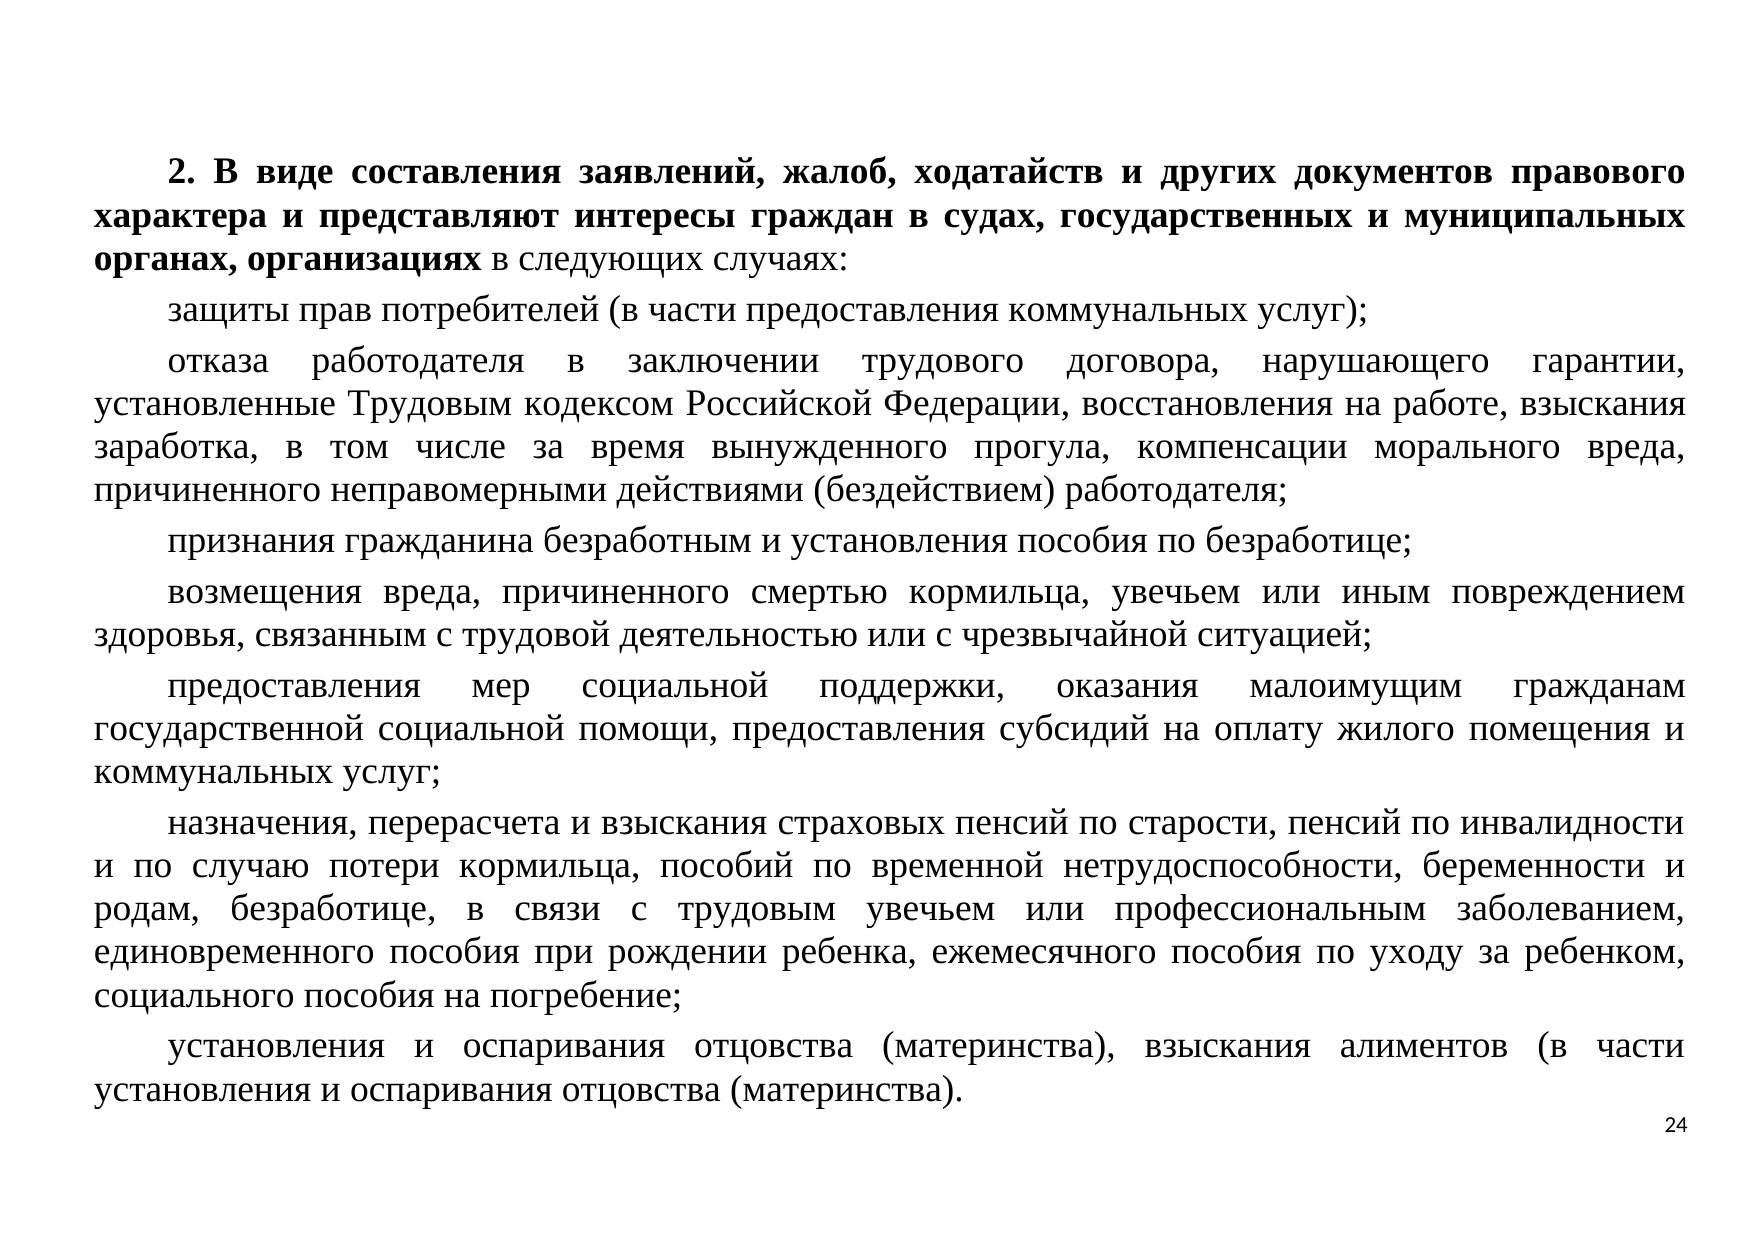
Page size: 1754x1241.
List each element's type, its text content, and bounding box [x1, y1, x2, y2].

text предоставления мер социальной поддержки, оказания малоимущим гражданам государственной социальной помощи, предоставления субсидий на оплату жилого помещения и коммунальных услуг; [94, 662, 1687, 792]
text назначения, перерасчета и взыскания страховых пенсий по старости, пенсий по инвалидности и по случаю потери кормильца, пособий по временной нетрудоспособности, беременности и родам, безработице, в связи с трудовым увечьем или профессиональным заболеванием, единовременного пособия при рождении ребенка, ежемесячного пособия по уходу за ребенком, социального пособия на погребение; [94, 799, 1687, 1015]
text признания гражданина безработным и установления пособия по безработице; [94, 517, 1687, 560]
text отказа работодателя в заключении трудового договора, нарушающего гарантии, установленные Трудовым кодексом Российской Федерации, восстановления на работе, взыскания заработка, в том числе за время вынужденного прогула, компенсации морального вреда, причиненного неправомерными действиями (бездействием) работодателя; [94, 337, 1687, 509]
text возмещения вреда, причиненного смертью кормильца, увечьем или иным повреждением здоровья, связанным с трудовой деятельностью или с чрезвычайной ситуацией; [94, 568, 1687, 654]
text 2. В виде составления заявлений, жалоб, ходатайств и других документов правового характера и представляют интересы граждан в судах, государственных и муниципальных органах, организациях в следующих случаях: [94, 149, 1687, 278]
text защиты прав потребителей (в части предоставления коммунальных услуг); [94, 286, 1687, 329]
text установления и оспаривания отцовства (материнства), взыскания алиментов (в части установления и оспаривания отцовства (материнства). [94, 1023, 1687, 1109]
